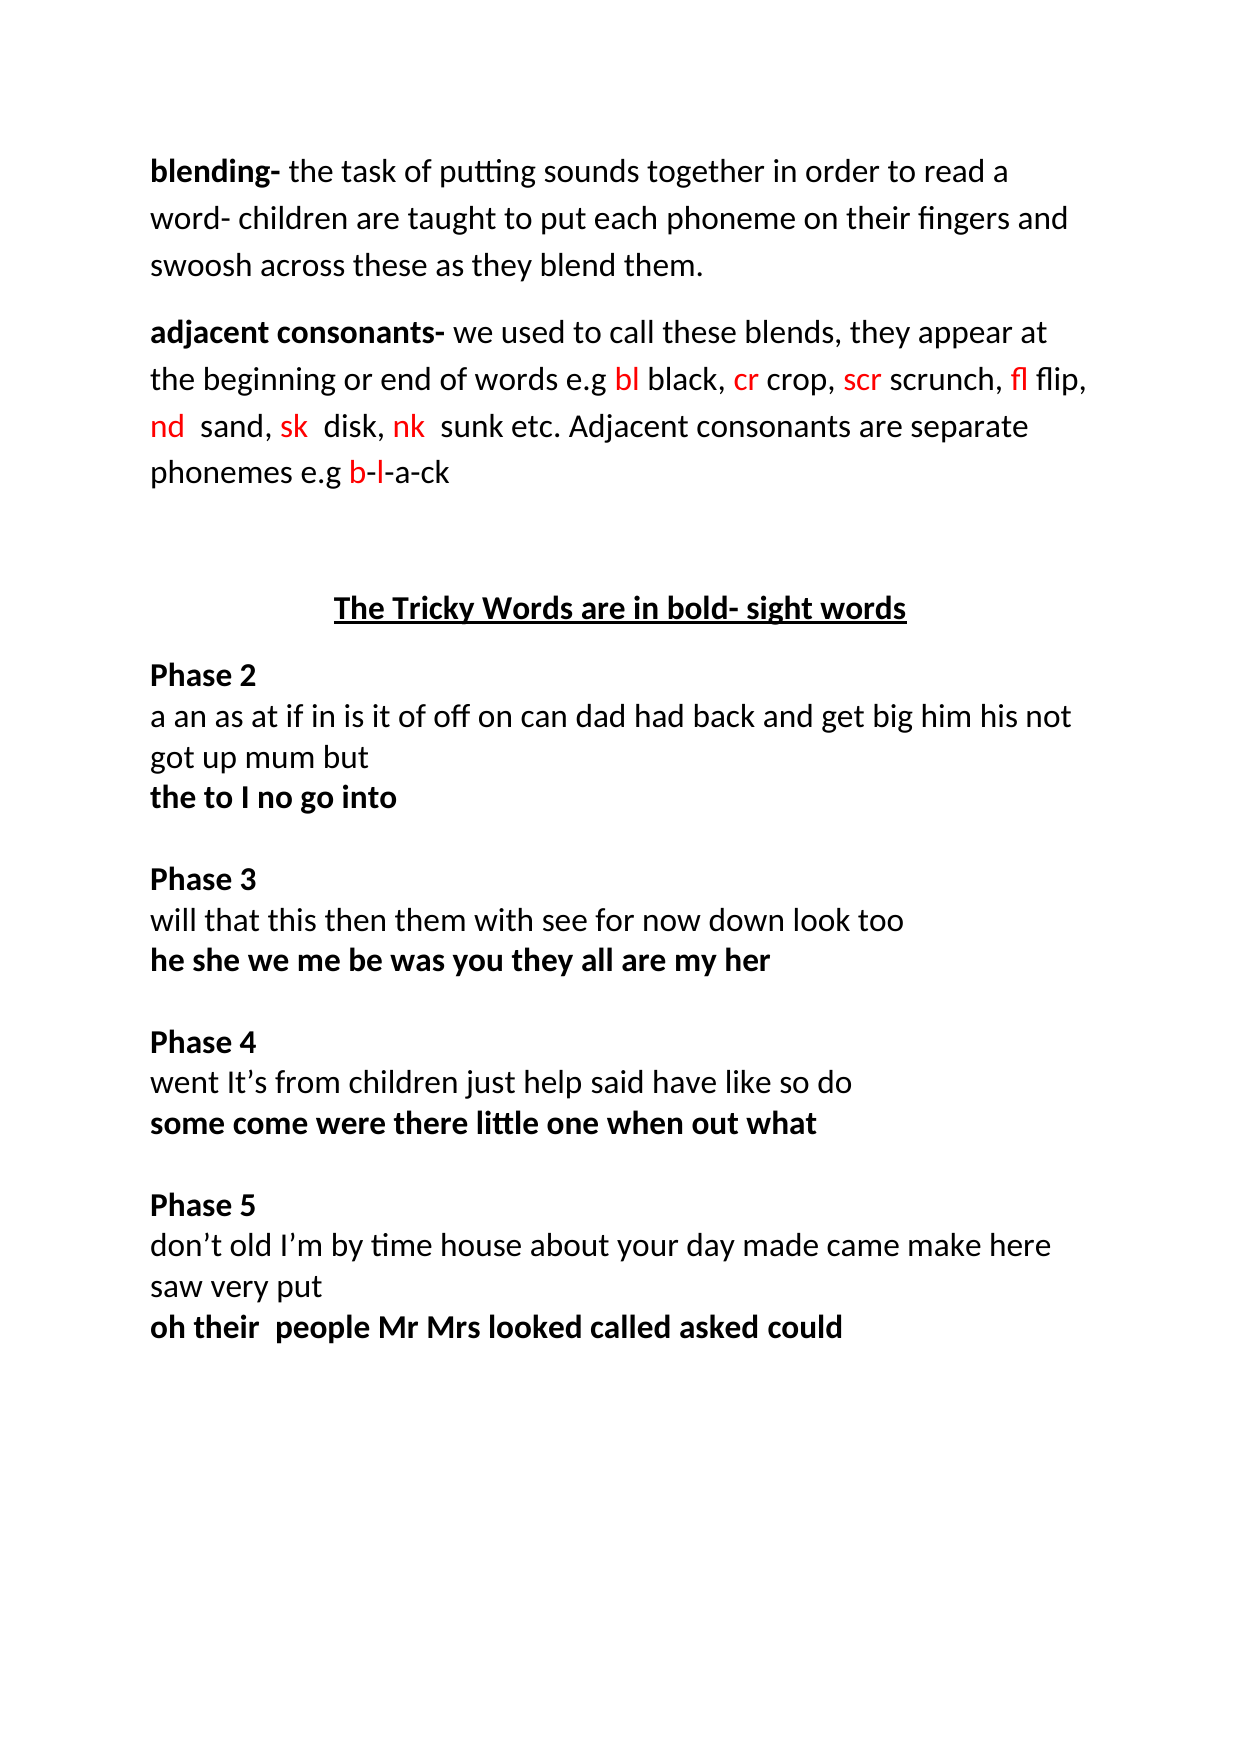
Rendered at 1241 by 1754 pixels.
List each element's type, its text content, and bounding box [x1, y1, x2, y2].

text will that this then them with see for now down look too [150, 899, 1090, 939]
text Phase 3 [150, 858, 1090, 899]
text oh their people Mr Mrs looked called asked could [150, 1306, 1090, 1347]
text Phase 4 [150, 1021, 1090, 1062]
text went It’s from children just help said have like so do [150, 1062, 1090, 1102]
text Phase 5 [150, 1184, 1090, 1224]
text he she we me be was you they all are my her [150, 939, 1090, 980]
text don’t old I’m by time house about your day made came make here saw very put [150, 1224, 1090, 1306]
text blending- the task of putting sounds together in order to read a word- children are taught to put each phoneme on their fingers and swoosh across these as they blend them. [150, 150, 1090, 284]
text a an as at if in is it of off on can dad had back and get big him his not got up mum but [150, 695, 1090, 776]
text the to I no go into [150, 776, 1090, 817]
text The Tricky Words are in bold- sight words [150, 587, 1090, 627]
text adjacent consonants- we used to call these blends, they appear at the beginning or end of words e.g bl black, cr crop, scr scrunch, fl flip, nd sand, sk disk, nk sunk etc. Adjacent consonants are separate phonemes e.g b-l-a-ck [150, 311, 1090, 492]
text Phase 2 [150, 654, 1090, 695]
text some come were there little one when out what [150, 1102, 1090, 1143]
